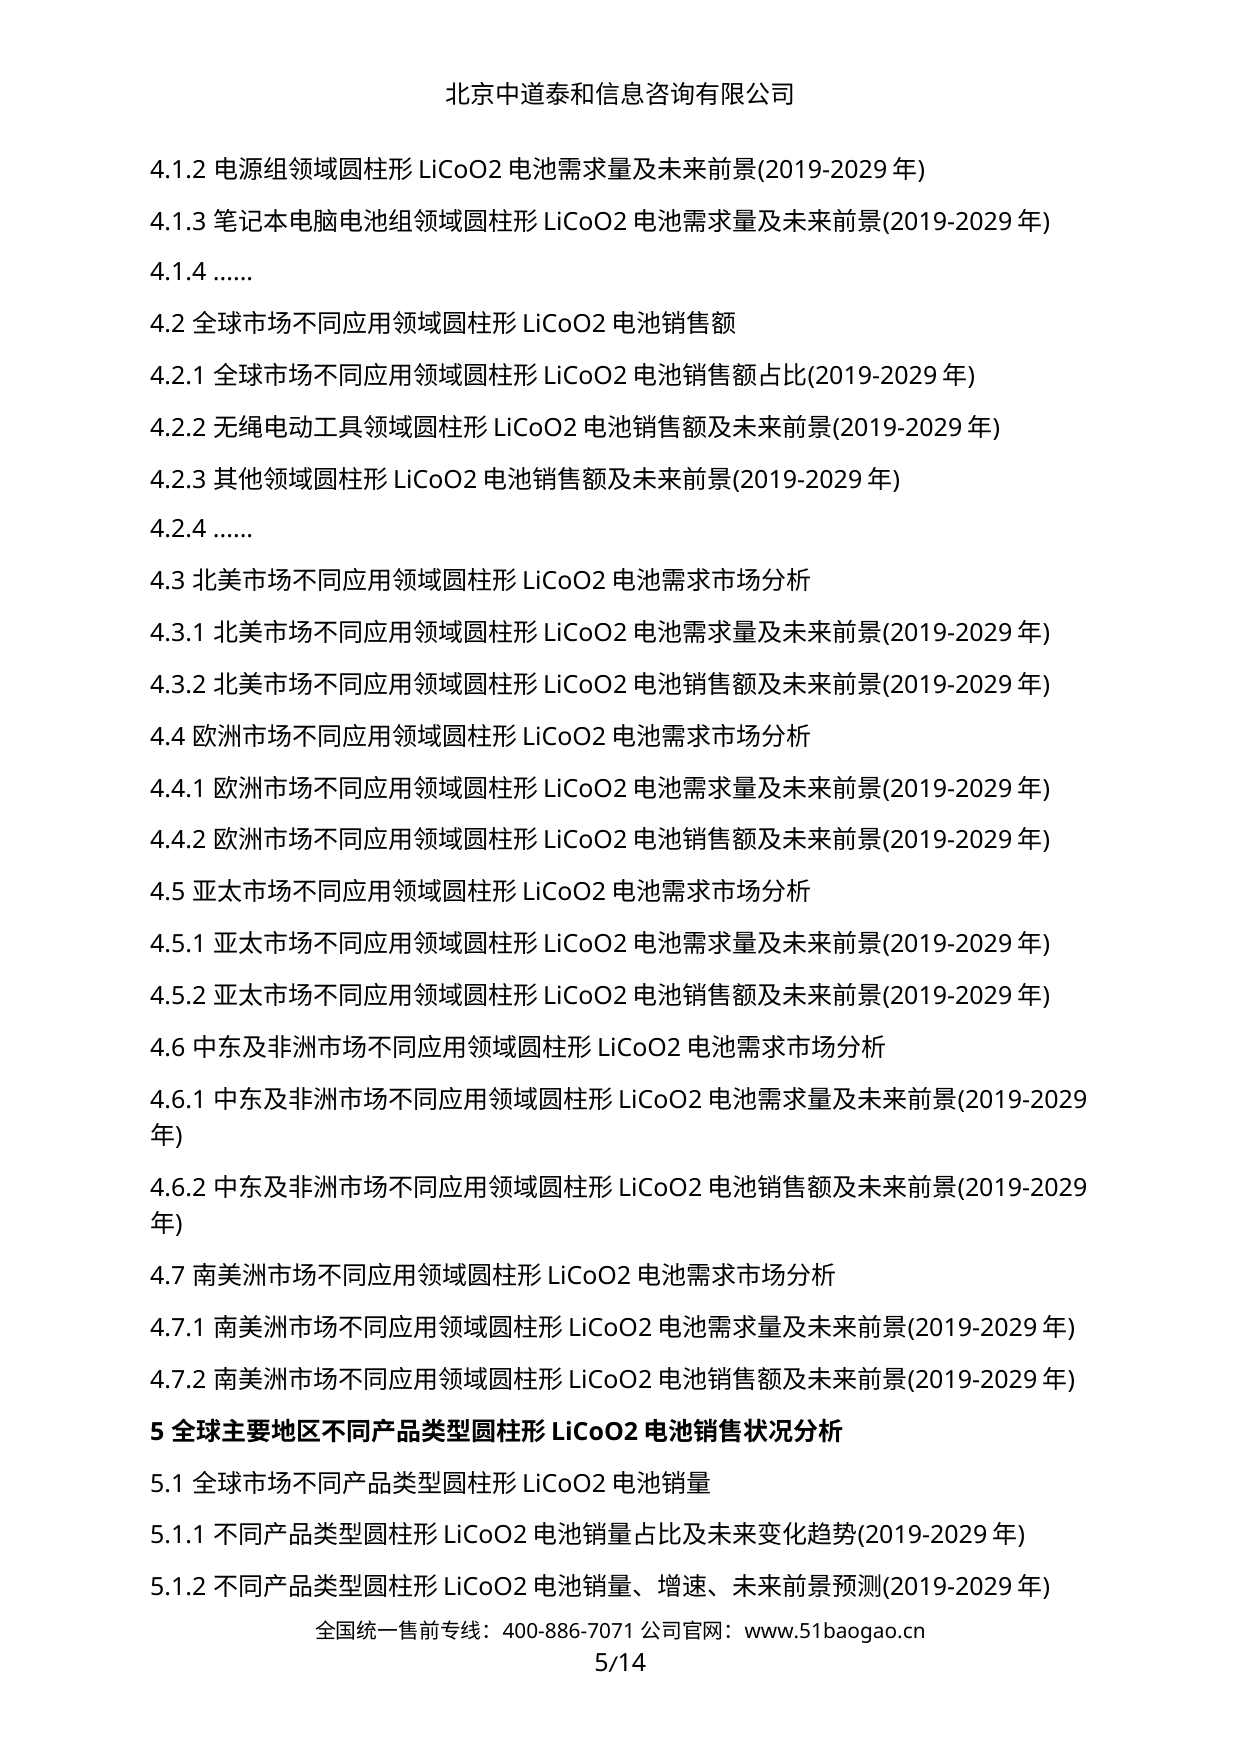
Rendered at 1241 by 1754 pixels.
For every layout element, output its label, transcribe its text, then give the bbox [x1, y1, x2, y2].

text 5 全球主要地区不同产品类型圆柱形LiCoO2电池销售状况分析 [150, 1411, 1090, 1447]
text 4.7 南美洲市场不同应用领域圆柱形LiCoO2电池需求市场分析 [150, 1256, 1090, 1292]
text 4.3.2 北美市场不同应用领域圆柱形LiCoO2电池销售额及未来前景(2019-2029年) [150, 664, 1090, 701]
text 4.3.1 北美市场不同应用领域圆柱形LiCoO2电池需求量及未来前景(2019-2029年) [150, 612, 1090, 649]
text 4.2 全球市场不同应用领域圆柱形LiCoO2电池销售额 [150, 303, 1090, 340]
text 5.1.1 不同产品类型圆柱形LiCoO2电池销量占比及未来变化趋势(2019-2029年) [150, 1515, 1090, 1551]
text 5.1 全球市场不同产品类型圆柱形LiCoO2电池销量 [150, 1463, 1090, 1499]
text 4.1.4 ...... [150, 254, 1090, 288]
text 4.1.3 笔记本电脑电池组领域圆柱形LiCoO2电池需求量及未来前景(2019-2029年) [150, 202, 1090, 238]
text 4.3 北美市场不同应用领域圆柱形LiCoO2电池需求市场分析 [150, 561, 1090, 597]
text 4.6 中东及非洲市场不同应用领域圆柱形LiCoO2电池需求市场分析 [150, 1027, 1090, 1064]
text 4.7.2 南美洲市场不同应用领域圆柱形LiCoO2电池销售额及未来前景(2019-2029年) [150, 1359, 1090, 1396]
text 4.5.1 亚太市场不同应用领域圆柱形LiCoO2电池需求量及未来前景(2019-2029年) [150, 924, 1090, 960]
text 4.6.1 中东及非洲市场不同应用领域圆柱形LiCoO2电池需求量及未来前景(2019-2029年) [150, 1079, 1090, 1152]
text 4.1.2 电源组领域圆柱形LiCoO2电池需求量及未来前景(2019-2029年) [150, 150, 1090, 186]
text 4.7.1 南美洲市场不同应用领域圆柱形LiCoO2电池需求量及未来前景(2019-2029年) [150, 1307, 1090, 1344]
text 4.2.4 ...... [150, 511, 1090, 545]
text 4.5 亚太市场不同应用领域圆柱形LiCoO2电池需求市场分析 [150, 872, 1090, 908]
text 4.2.1 全球市场不同应用领域圆柱形LiCoO2电池销售额占比(2019-2029年) [150, 355, 1090, 392]
text 4.4.1 欧洲市场不同应用领域圆柱形LiCoO2电池需求量及未来前景(2019-2029年) [150, 768, 1090, 804]
text 4.5.2 亚太市场不同应用领域圆柱形LiCoO2电池销售额及未来前景(2019-2029年) [150, 976, 1090, 1012]
text 4.6.2 中东及非洲市场不同应用领域圆柱形LiCoO2电池销售额及未来前景(2019-2029年) [150, 1167, 1090, 1240]
text 4.2.2 无绳电动工具领域圆柱形LiCoO2电池销售额及未来前景(2019-2029年) [150, 407, 1090, 443]
text 4.4.2 欧洲市场不同应用领域圆柱形LiCoO2电池销售额及未来前景(2019-2029年) [150, 820, 1090, 856]
text 4.4 欧洲市场不同应用领域圆柱形LiCoO2电池需求市场分析 [150, 716, 1090, 752]
text 5.1.2 不同产品类型圆柱形LiCoO2电池销量、增速、未来前景预测(2019-2029年) [150, 1567, 1090, 1603]
text 4.2.3 其他领域圆柱形LiCoO2电池销售额及未来前景(2019-2029年) [150, 459, 1090, 495]
